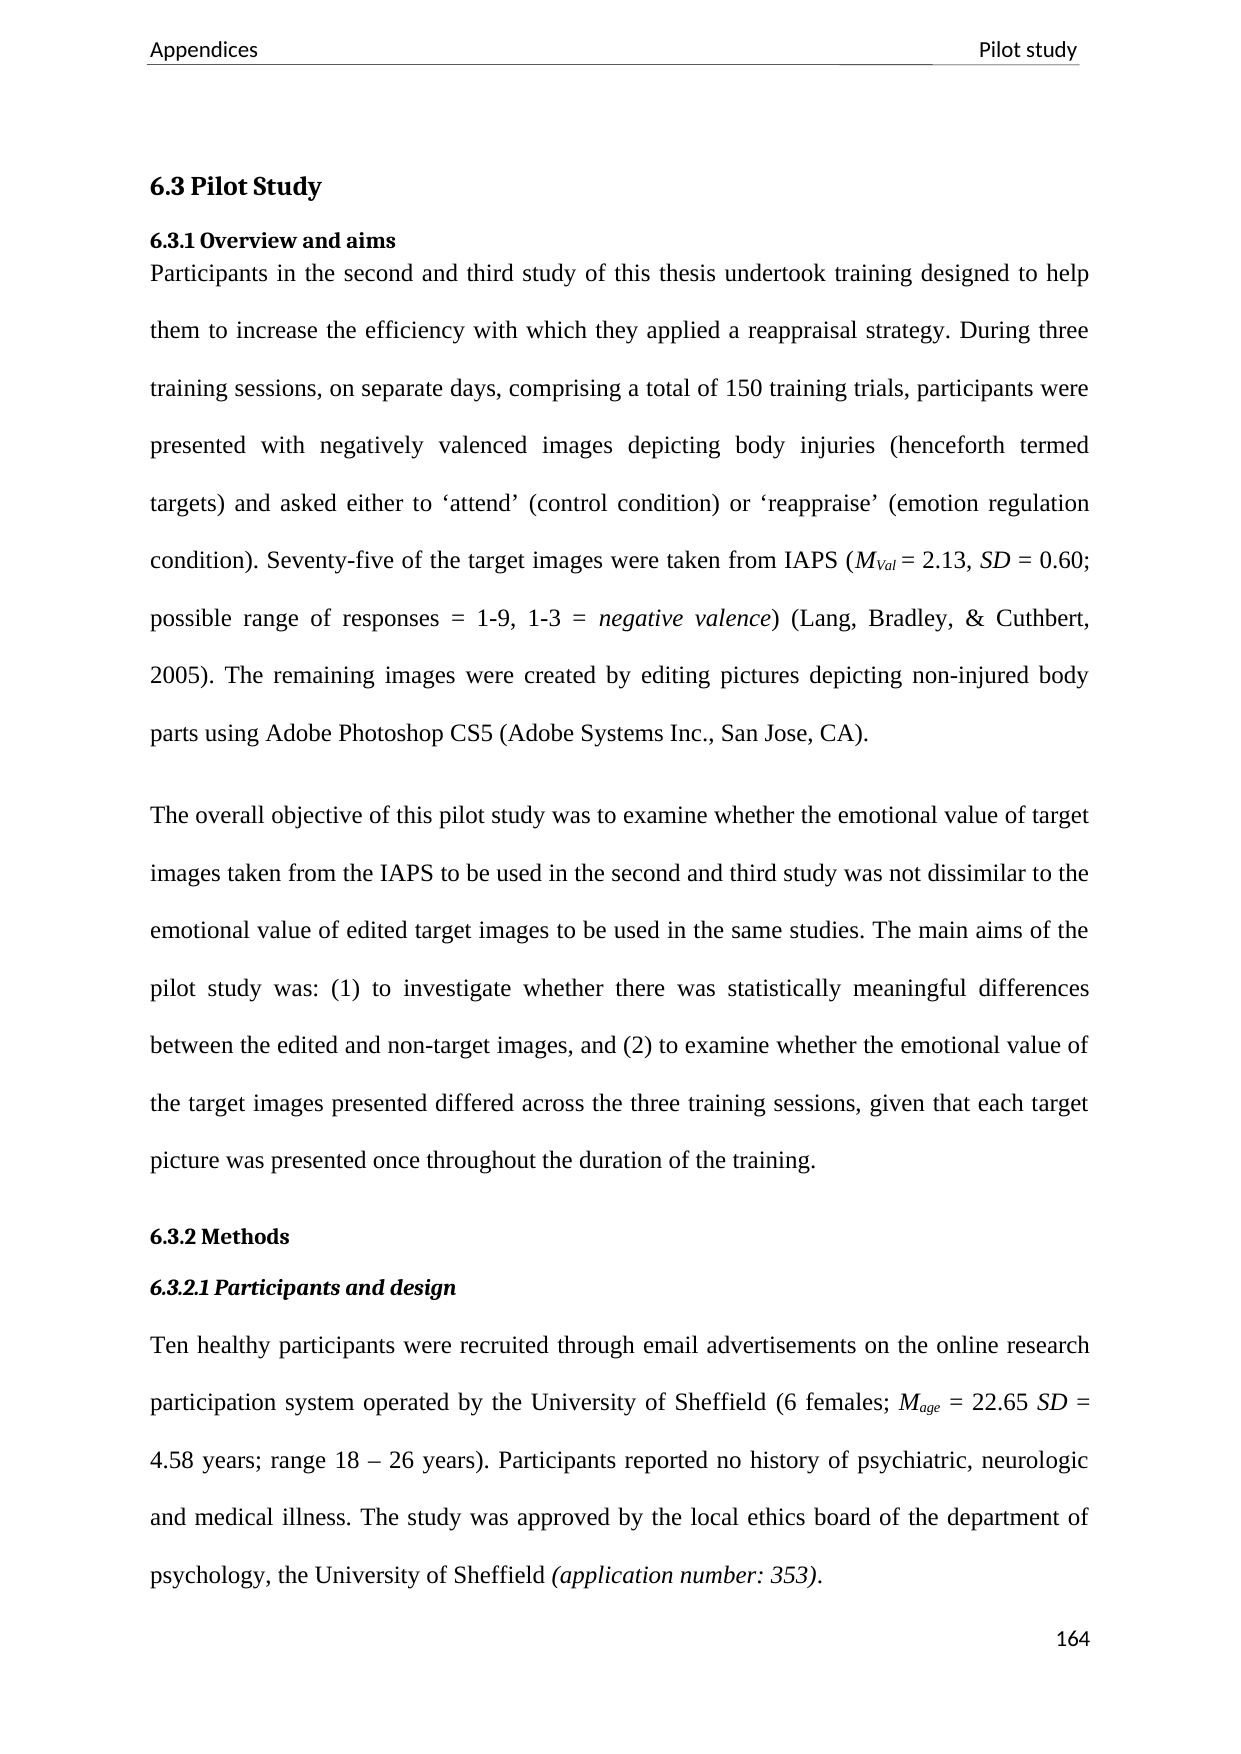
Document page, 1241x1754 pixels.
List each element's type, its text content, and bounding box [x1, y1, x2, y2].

subtitle 6.3 Pilot Study [150, 171, 1090, 202]
text The overall objective of this pilot study was to examine whether the emotional value of target images taken from the IAPS to be used in the second and third study was not dissimilar to the emotional value of edited target images to be used in the same studies. The main aims of the pilot study was: (1) to investigate whether there was statistically meaningful differences between the edited and non-target images, and (2) to examine whether the emotional value of the target images presented differed across the three training sessions, given that each target picture was presented once throughout the duration of the training. [150, 800, 1090, 1174]
subtitle 6.3.1 Overview and aims [150, 227, 1090, 254]
subtitle 6.3.2 Methods [150, 1223, 1090, 1250]
text Participants in the second and third study of this thesis undertook training designed to help them to increase the efficiency with which they applied a reappraisal strategy. During three training sessions, on separate days, comprising a total of 150 training trials, participants were presented with negatively valenced images depicting body injuries (henceforth termed targets) and asked either to ‘attend’ (control condition) or ‘reappraise’ (emotion regulation condition). Seventy-five of the target images were taken from IAPS (MVal = 2.13, SD = 0.60; possible range of responses = 1-9, 1-3 = negative valence) (Lang, Bradley, & Cuthbert, 2005). The remaining images were created by editing pictures depicting non-injured body parts using Adobe Photoshop CS5 (Adobe Systems Inc., San Jose, CA). [150, 258, 1090, 746]
subtitle 6.3.2.1 Participants and design [150, 1274, 1090, 1301]
text Ten healthy participants were recruited through email advertisements on the online research participation system operated by the University of Sheffield (6 females; Mage = 22.65 SD = 4.58 years; range 18 – 26 years). Participants reported no history of psychiatric, neurologic and medical illness. The study was approved by the local ethics board of the department of psychology, the University of Sheffield (application number: 353). [150, 1330, 1090, 1588]
